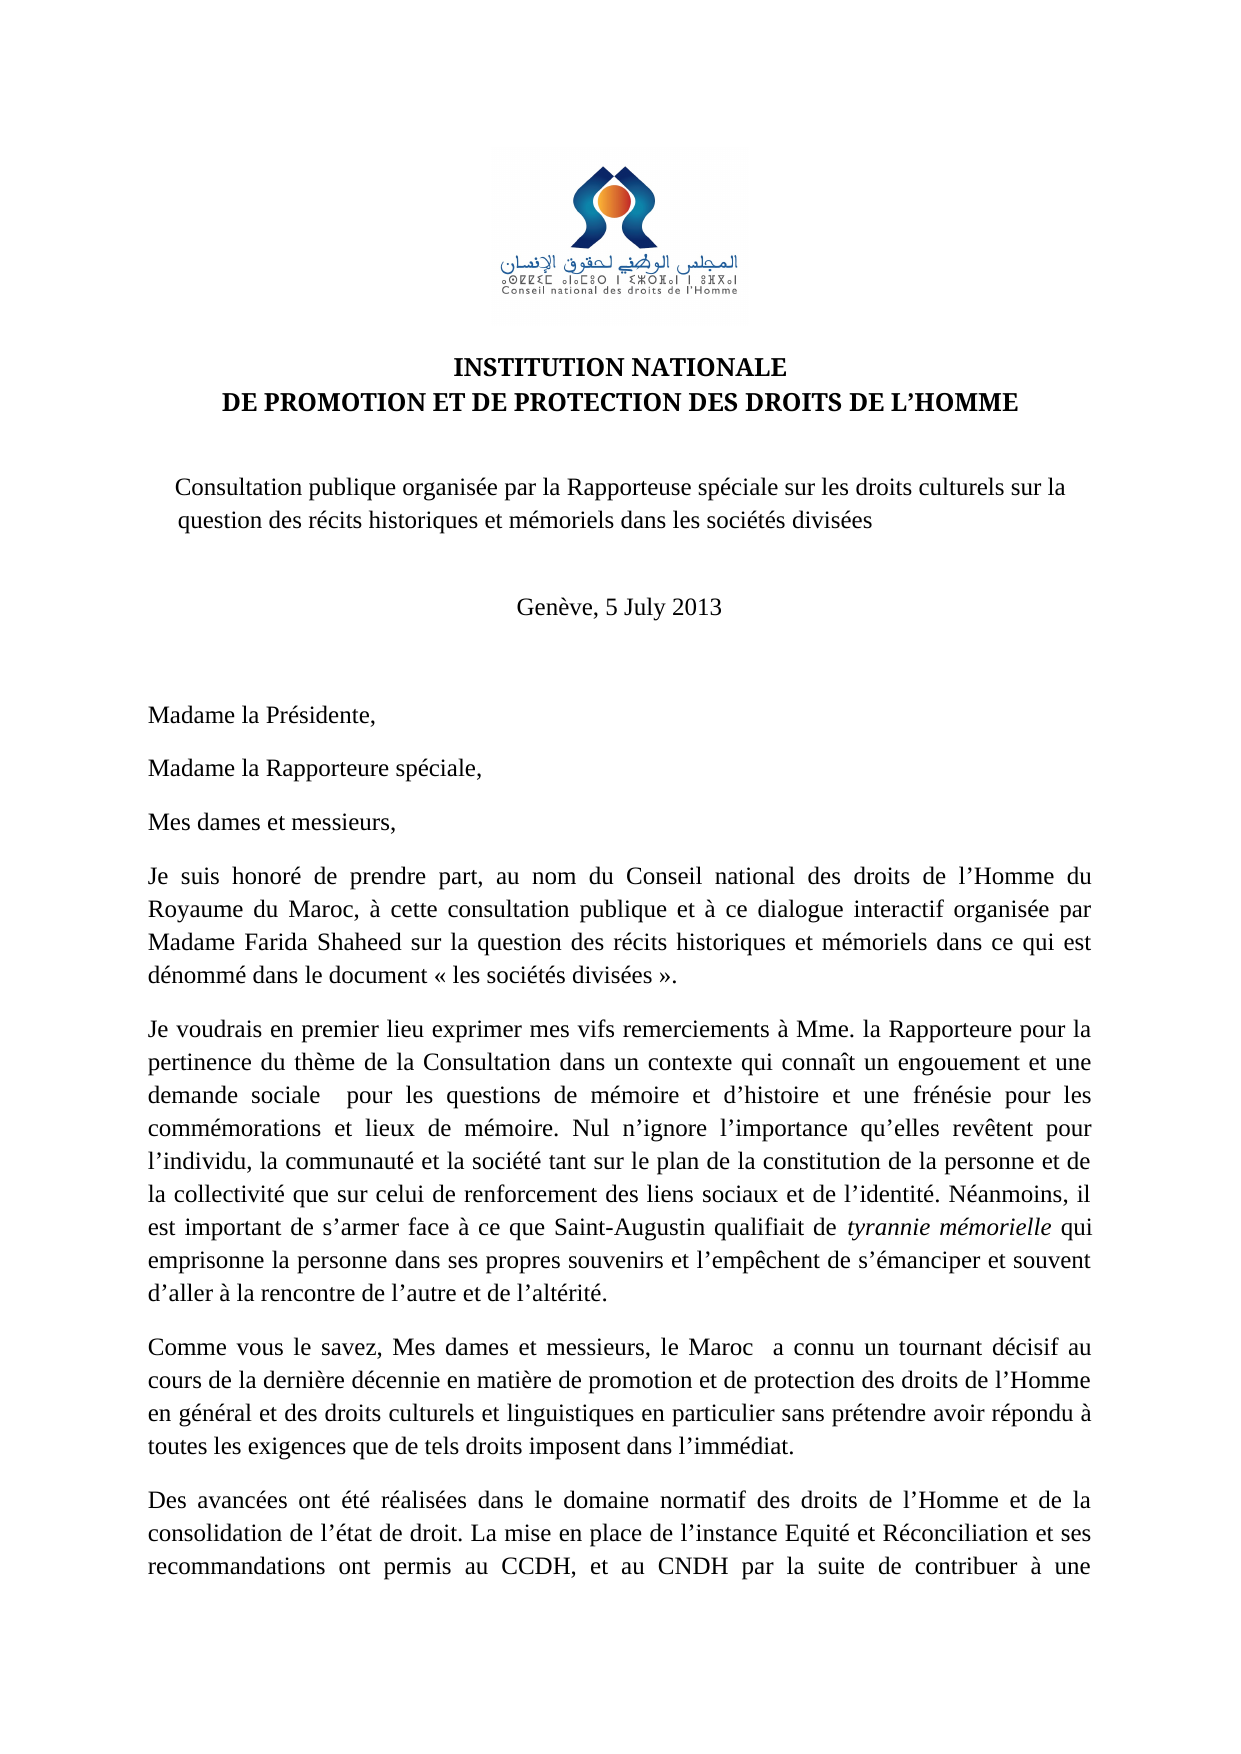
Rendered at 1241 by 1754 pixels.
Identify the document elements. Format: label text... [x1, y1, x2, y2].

text DE PROMOTION ET DE PROTECTION DES DROITS DE L’HOMME [148, 384, 1093, 418]
text Comme vous le savez, Mes dames et messieurs, le Maroc a connu un tournant décisif au cours de la dernière décennie en matière de promotion et de protection des droits de l’Homme en général et des droits culturels et linguistiques en particulier sans prétendre avoir répondu à toutes les exigences que de tels droits imposent dans l’immédiat. [148, 1332, 1093, 1460]
text Je voudrais en premier lieu exprimer mes vifs remerciements à Mme. la Rapporteure pour la pertinence du thème de la Consultation dans un contexte qui connaît un engouement et une demande sociale pour les questions de mémoire et d’histoire et une frénésie pour les commémorations et lieux de mémoire. Nul n’ignore l’importance qu’elles revêtent pour l’individu, la communauté et la société tant sur le plan de la constitution de la personne et de la collectivité que sur celui de renforcement des liens sociaux et de l’identité. Néanmoins, il est important de s’armer face à ce que Saint-Augustin qualifiait de tyrannie mémorielle qui emprisonne la personne dans ses propres souvenirs et l’empêchent de s’émanciper et souvent d’aller à la rencontre de l’autre et de l’altérité. [148, 1014, 1093, 1307]
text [148, 1485, 1093, 1580]
text Mes dames et messieurs, [148, 807, 1093, 836]
text INSTITUTION NATIONALE [148, 350, 1093, 384]
text Madame la Rapporteure spéciale, [148, 753, 1093, 782]
picture [490, 147, 750, 326]
text Genève, 5 July 2013 [443, 592, 1093, 621]
text Je suis honoré de prendre part, au nom du Conseil national des droits de l’Homme du Royaume du Maroc, à cette consultation publique et à ce dialogue interactif organisée par Madame Farida Shaheed sur la question des récits historiques et mémoriels dans ce qui est dénommé dans le document « les sociétés divisées ». [148, 861, 1093, 989]
text Madame la Présidente, [148, 700, 1093, 728]
text Consultation publique organisée par la Rapporteuse spéciale sur les droits culturels sur la question des récits historiques et mémoriels dans les sociétés divisées [148, 472, 1093, 567]
